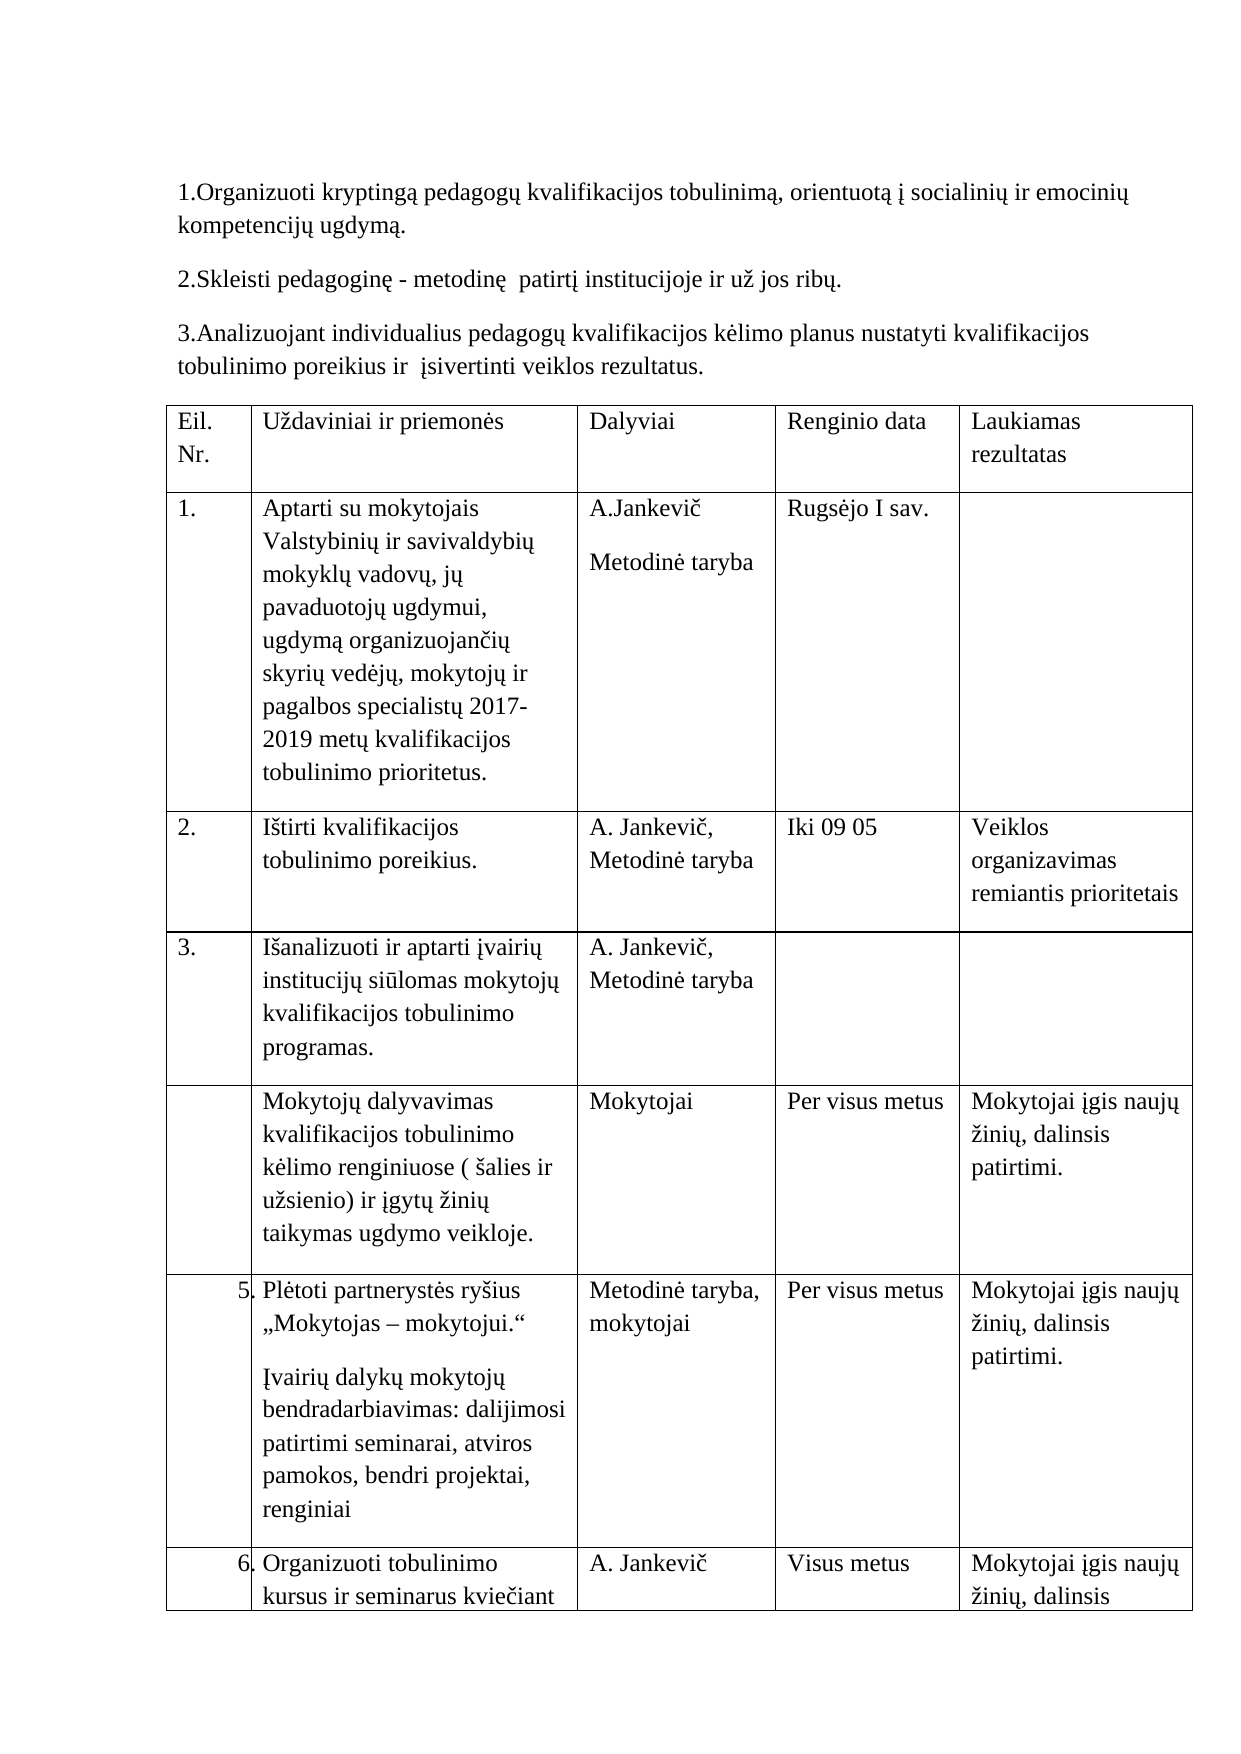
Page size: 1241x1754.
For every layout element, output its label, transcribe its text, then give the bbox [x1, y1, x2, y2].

table_cell [960, 933, 1192, 1085]
table_cell [960, 493, 1192, 811]
table_cell A. Jankevič, Metodinė taryba [578, 812, 775, 931]
table_cell Per visus metus [776, 1086, 959, 1274]
text 2.Skleisti pedagoginę - metodinę patirtį institucijoje ir už jos ribų. [177, 264, 1181, 293]
table_cell A.Jankevič Metodinė taryba [578, 493, 775, 811]
table_cell 5. [167, 1275, 251, 1547]
text 1.Organizuoti kryptingą pedagogų kvalifikacijos tobulinimą, orientuotą į socialinių ir emocinių kompetencijų ugdymą. [177, 177, 1181, 239]
table_cell Mokytojai [578, 1086, 775, 1274]
table_header Laukiamas rezultatas [960, 406, 1192, 492]
table_cell Plėtoti partnerystės ryšius „Mokytojas – mokytojui.“ Įvairių dalykų mokytojų bendradarbiavimas: dalijimosi patirtimi seminarai, atviros pamokos, bendri projektai, renginiai [252, 1275, 577, 1547]
table_header Eil. Nr. [167, 406, 251, 492]
table_cell Per visus metus [776, 1275, 959, 1547]
table_cell A. Jankevič [578, 1548, 775, 1610]
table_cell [960, 1548, 1192, 1610]
table_header Uždaviniai ir priemonės [252, 406, 577, 492]
table_cell A. Jankevič, Metodinė taryba [578, 933, 775, 1085]
table_cell Mokytojų dalyvavimas kvalifikacijos tobulinimo kėlimo renginiuose ( šalies ir užsienio) ir įgytų žinių taikymas ugdymo veikloje. [252, 1086, 577, 1274]
table_header Dalyviai [578, 406, 775, 492]
table_cell Aptarti su mokytojais Valstybinių ir savivaldybių mokyklų vadovų, jų pavaduotojų ugdymui, ugdymą organizuojančių skyrių vedėjų, mokytojų ir pagalbos specialistų 2017-2019 metų kvalifikacijos tobulinimo prioritetus. [252, 493, 577, 811]
table_cell Veiklos organizavimas remiantis prioritetais [960, 812, 1192, 931]
table_cell Visus metus [776, 1548, 959, 1610]
table_cell 2. [167, 812, 251, 931]
table_cell Ištirti kvalifikacijos tobulinimo poreikius. [252, 812, 577, 931]
table_cell Išanalizuoti ir aptarti įvairių institucijų siūlomas mokytojų kvalifikacijos tobulinimo programas. [252, 933, 577, 1085]
table_cell 3. [167, 933, 251, 1085]
text 3.Analizuojant individualius pedagogų kvalifikacijos kėlimo planus nustatyti kvalifikacijos tobulinimo poreikius ir įsivertinti veiklos rezultatus. [177, 318, 1181, 380]
table_cell Iki 09 05 [776, 812, 959, 931]
table_cell Mokytojai įgis naujų žinių, dalinsis patirtimi. [960, 1086, 1192, 1274]
table_cell Metodinė taryba, mokytojai [578, 1275, 775, 1547]
table_cell 1. [167, 493, 251, 811]
table_cell [167, 1086, 251, 1274]
table_cell Mokytojai įgis naujų žinių, dalinsis patirtimi. [960, 1275, 1192, 1547]
table_cell 6. [167, 1548, 251, 1610]
table_cell Rugsėjo I sav. [776, 493, 959, 811]
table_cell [252, 1548, 577, 1610]
table_header Renginio data [776, 406, 959, 492]
table_cell [776, 933, 959, 1085]
